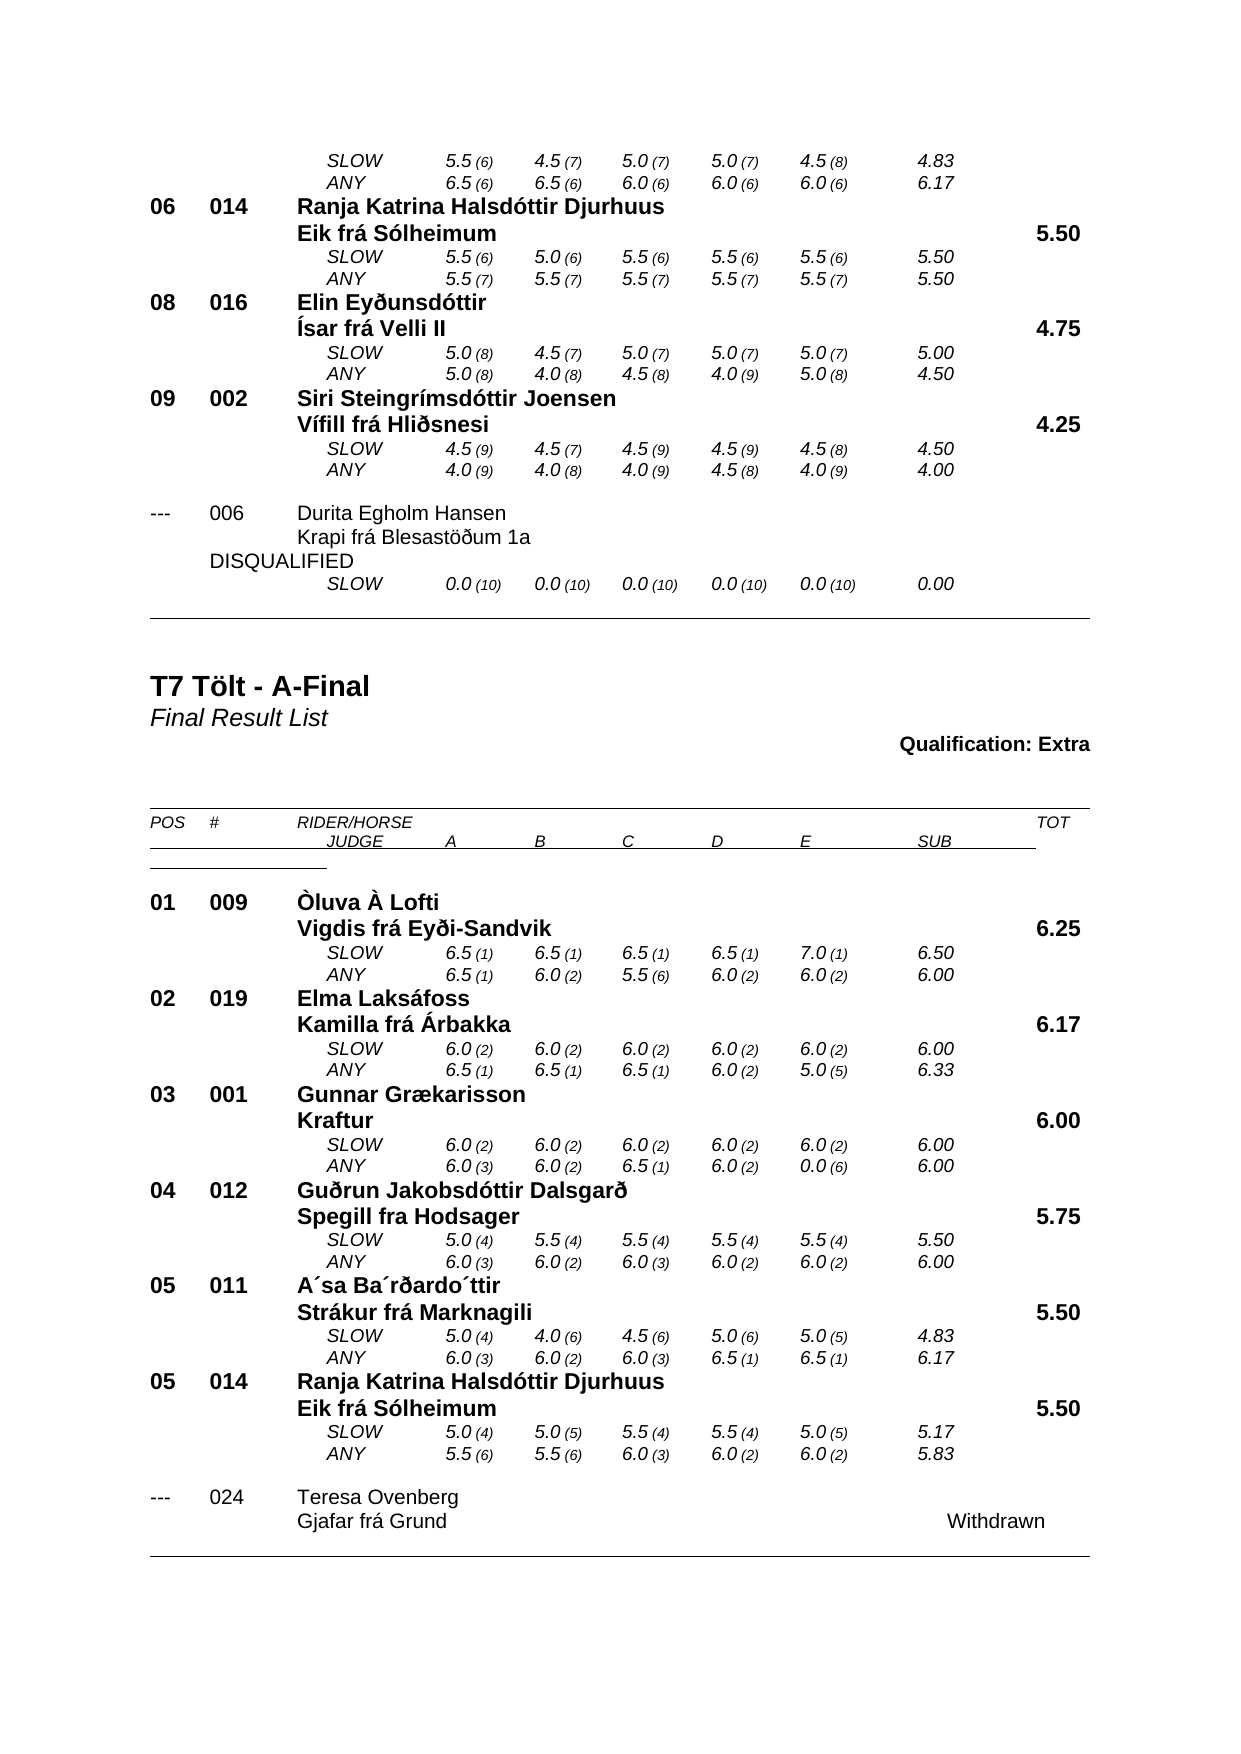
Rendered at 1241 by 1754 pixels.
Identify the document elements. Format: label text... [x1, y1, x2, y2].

text 05 014 Ranja Katrina Halsdóttir Djurhuus [150, 1368, 1090, 1394]
text SLOW 5.0 (8) 4.5 (7) 5.0 (7) 5.0 (7) 5.0 (7) 5.00 [150, 342, 1090, 363]
text 05 011 A´sa Ba´rðardo´ttir [150, 1272, 1090, 1299]
text SLOW 6.0 (2) 6.0 (2) 6.0 (2) 6.0 (2) 6.0 (2) 6.00 [150, 1133, 1090, 1155]
text SLOW 5.0 (4) 5.0 (5) 5.5 (4) 5.5 (4) 5.0 (5) 5.17 [150, 1421, 1090, 1442]
text T7 Tölt - A-Final [150, 669, 1090, 703]
text ANY 6.0 (3) 6.0 (2) 6.5 (1) 6.0 (2) 0.0 (6) 6.00 [150, 1155, 1090, 1177]
text --- 024 Teresa Ovenberg [150, 1484, 1090, 1508]
text Strákur frá Marknagili 5.50 [150, 1299, 1090, 1325]
text Eik frá Sólheimum 5.50 [150, 219, 1090, 246]
text 06 014 Ranja Katrina Halsdóttir Djurhuus [150, 193, 1090, 219]
text Gjafar frá Grund Withdrawn [150, 1508, 1090, 1532]
text Ísar frá Velli II 4.75 [150, 315, 1090, 342]
text 04 012 Guðrun Jakobsdóttir Dalsgarð [150, 1177, 1090, 1203]
text SLOW 5.0 (4) 4.0 (6) 4.5 (6) 5.0 (6) 5.0 (5) 4.83 [150, 1325, 1090, 1347]
text ANY 6.5 (6) 6.5 (6) 6.0 (6) 6.0 (6) 6.0 (6) 6.17 [150, 172, 1090, 193]
text Vigdis frá Eyði-Sandvik 6.25 [150, 915, 1090, 942]
text --- 006 Durita Egholm Hansen [150, 501, 1090, 525]
text SLOW 5.0 (4) 5.5 (4) 5.5 (4) 5.5 (4) 5.5 (4) 5.50 [150, 1229, 1090, 1251]
text ANY 5.5 (7) 5.5 (7) 5.5 (7) 5.5 (7) 5.5 (7) 5.50 [150, 267, 1090, 289]
text 01 009 Òluva À Lofti [150, 889, 1090, 915]
text Krapi frá Blesastöðum 1a DISQUALIFIED [150, 525, 1090, 573]
text Kamilla frá Árbakka 6.17 [150, 1011, 1090, 1038]
text 08 016 Elin Eyðunsdóttir [150, 289, 1090, 315]
text Spegill fra Hodsager 5.75 [150, 1203, 1090, 1229]
text SLOW 0.0 (10) 0.0 (10) 0.0 (10) 0.0 (10) 0.0 (10) 0.00 [150, 573, 1090, 594]
text Qualification: Extra [150, 732, 1090, 756]
text SLOW 5.5 (6) 5.0 (6) 5.5 (6) 5.5 (6) 5.5 (6) 5.50 [150, 246, 1090, 267]
text POS # RIDER/HORSE TOT [150, 812, 1090, 832]
text SLOW 4.5 (9) 4.5 (7) 4.5 (9) 4.5 (9) 4.5 (8) 4.50 [150, 437, 1090, 459]
text ANY 6.0 (3) 6.0 (2) 6.0 (3) 6.5 (1) 6.5 (1) 6.17 [150, 1347, 1090, 1368]
text Kraftur 6.00 [150, 1107, 1090, 1133]
text Vífill frá Hliðsnesi 4.25 [150, 411, 1090, 437]
text 09 002 Siri Steingrímsdóttir Joensen [150, 385, 1090, 411]
text SLOW 6.0 (2) 6.0 (2) 6.0 (2) 6.0 (2) 6.0 (2) 6.00 [150, 1038, 1090, 1059]
text SLOW 6.5 (1) 6.5 (1) 6.5 (1) 6.5 (1) 7.0 (1) 6.50 [150, 942, 1090, 963]
text ANY 6.5 (1) 6.5 (1) 6.5 (1) 6.0 (2) 5.0 (5) 6.33 [150, 1059, 1090, 1081]
text 03 001 Gunnar Grækarisson [150, 1081, 1090, 1107]
text ANY 6.0 (3) 6.0 (2) 6.0 (3) 6.0 (2) 6.0 (2) 6.00 [150, 1251, 1090, 1272]
text Eik frá Sólheimum 5.50 [150, 1394, 1090, 1421]
text ANY 6.5 (1) 6.0 (2) 5.5 (6) 6.0 (2) 6.0 (2) 6.00 [150, 963, 1090, 985]
text ANY 5.5 (6) 5.5 (6) 6.0 (3) 6.0 (2) 6.0 (2) 5.83 [150, 1442, 1090, 1464]
text SLOW 5.5 (6) 4.5 (7) 5.0 (7) 5.0 (7) 4.5 (8) 4.83 [150, 150, 1090, 172]
text Final Result List [150, 703, 1090, 732]
text ANY 4.0 (9) 4.0 (8) 4.0 (9) 4.5 (8) 4.0 (9) 4.00 [150, 459, 1090, 481]
text JUDGE A B C D E SUB [150, 832, 1090, 870]
text ANY 5.0 (8) 4.0 (8) 4.5 (8) 4.0 (9) 5.0 (8) 4.50 [150, 363, 1090, 385]
text 02 019 Elma Laksáfoss [150, 985, 1090, 1011]
